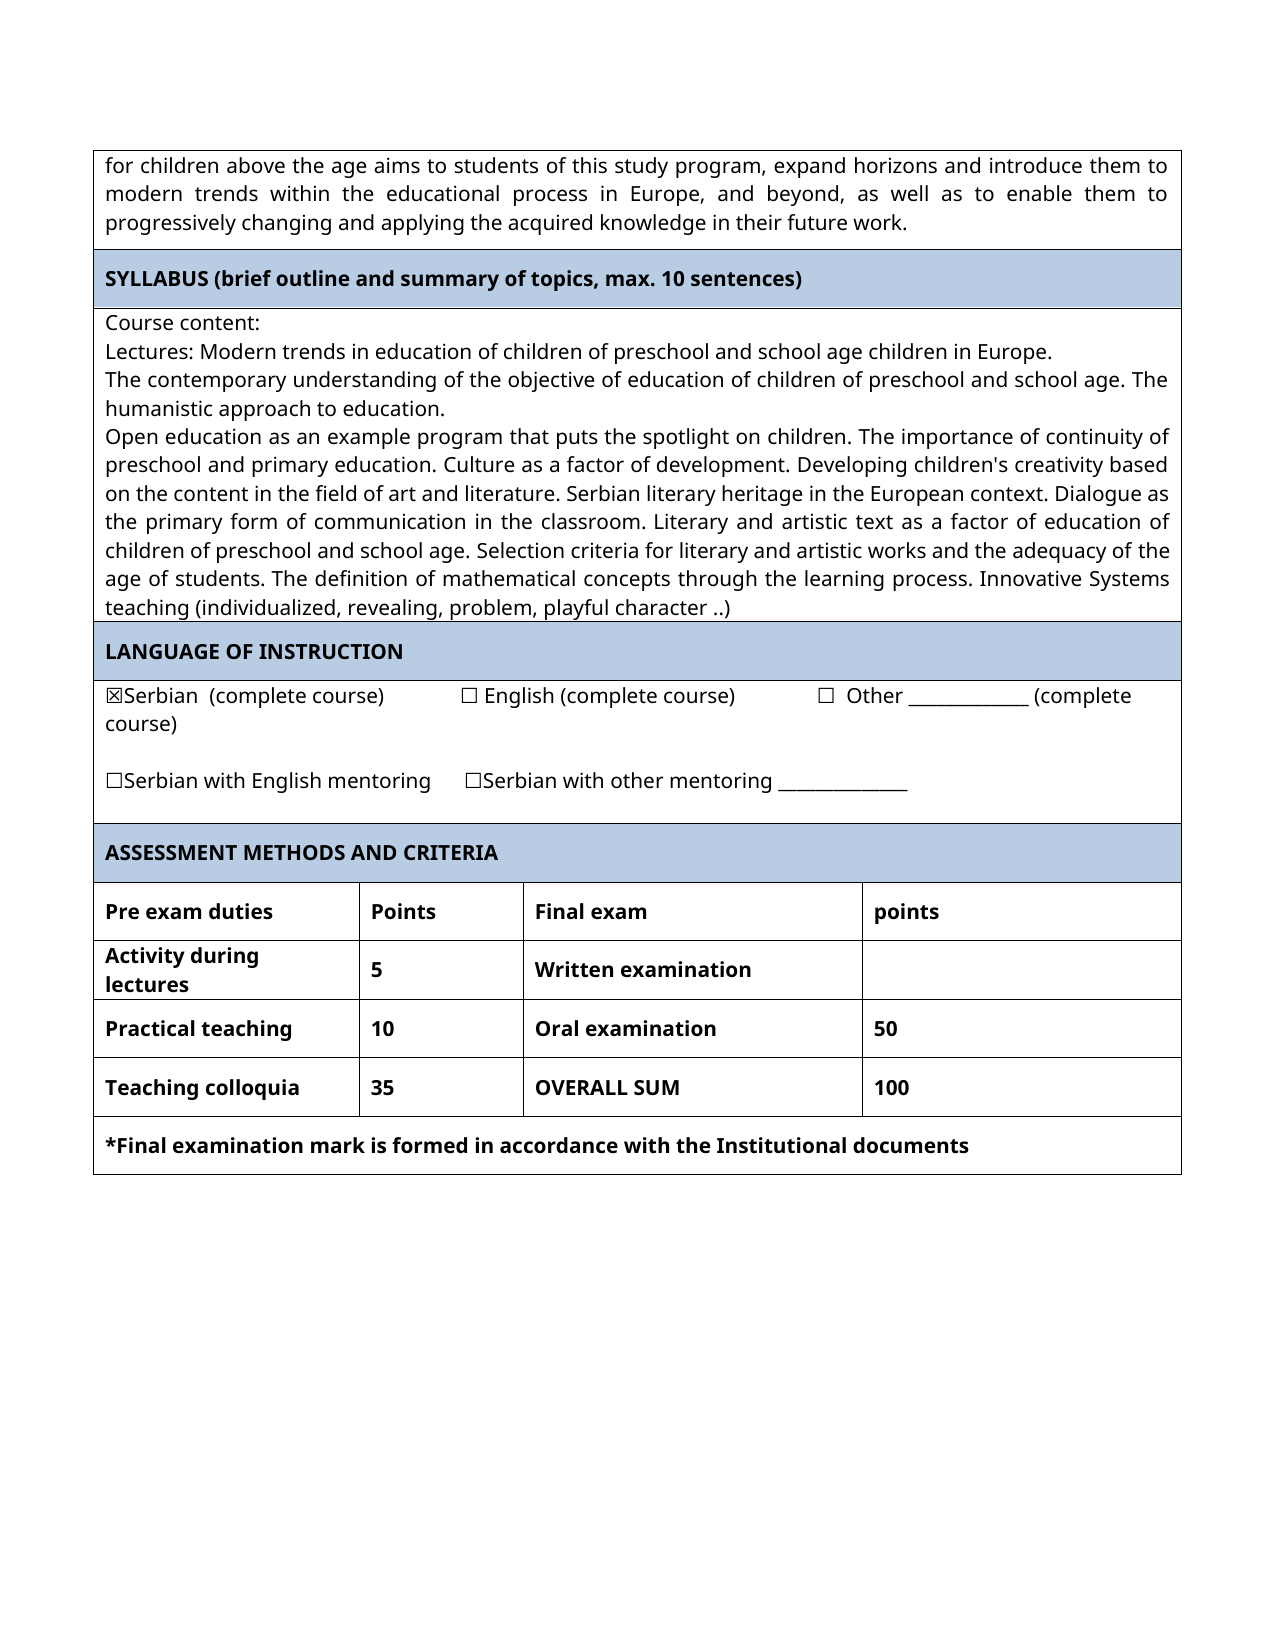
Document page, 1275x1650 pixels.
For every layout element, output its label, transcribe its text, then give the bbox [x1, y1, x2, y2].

table_cell ASSESSMENT METHODS AND CRITERIA [94, 824, 1181, 882]
table_cell OVERALL SUM [524, 1058, 862, 1116]
table_cell 10 [360, 1000, 523, 1057]
table_cell Points [360, 883, 523, 940]
table_cell LANGUAGE OF INSTRUCTION [94, 622, 1181, 680]
table_cell 100 [863, 1058, 1181, 1116]
table_cell Practical teaching [94, 1000, 359, 1057]
table_cell Serbian (complete course) English (complete course) Other _____________ (complete course) Serbian with English mentoring Serbian with other mentoring ______________ [94, 681, 1181, 823]
table_cell points [863, 883, 1181, 940]
table_cell 5 [360, 941, 523, 999]
table_cell Course content: Lectures: Modern trends in education of children of preschool and school age children in Europe. The contemporary understanding of the objective of education of children of preschool and school age. The humanistic approach to education. Open education as an example program that puts the spotlight on children. The importance of continuity of preschool and primary education. Culture as a factor of development. Developing children's creativity based on the content in the field of art and literature. Serbian literary heritage in the European context. Dialogue as the primary form of communication in the classroom. Literary and artistic text as a factor of education of children of preschool and school age. Selection criteria for literary and artistic works and the adequacy of the age of students. The definition of mathematical concepts through the learning process. Innovative Systems teaching (individualized, revealing, problem, playful character ..) [94, 309, 1181, 621]
table_cell [863, 941, 1181, 999]
table_cell 50 [863, 1000, 1181, 1057]
table_cell *Final examination mark is formed in accordance with the Institutional documents [94, 1117, 1181, 1174]
table_cell Final exam [524, 883, 862, 940]
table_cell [94, 151, 1181, 249]
table_cell 35 [360, 1058, 523, 1116]
table_cell Oral examination [524, 1000, 862, 1057]
table_cell Activity during lectures [94, 941, 359, 999]
table_cell Teaching colloquia [94, 1058, 359, 1116]
table_cell Pre exam duties [94, 883, 359, 940]
table_cell Written examination [524, 941, 862, 999]
table_cell SYLLABUS (brief outline and summary of topics, max. 10 sentences) [94, 250, 1181, 307]
